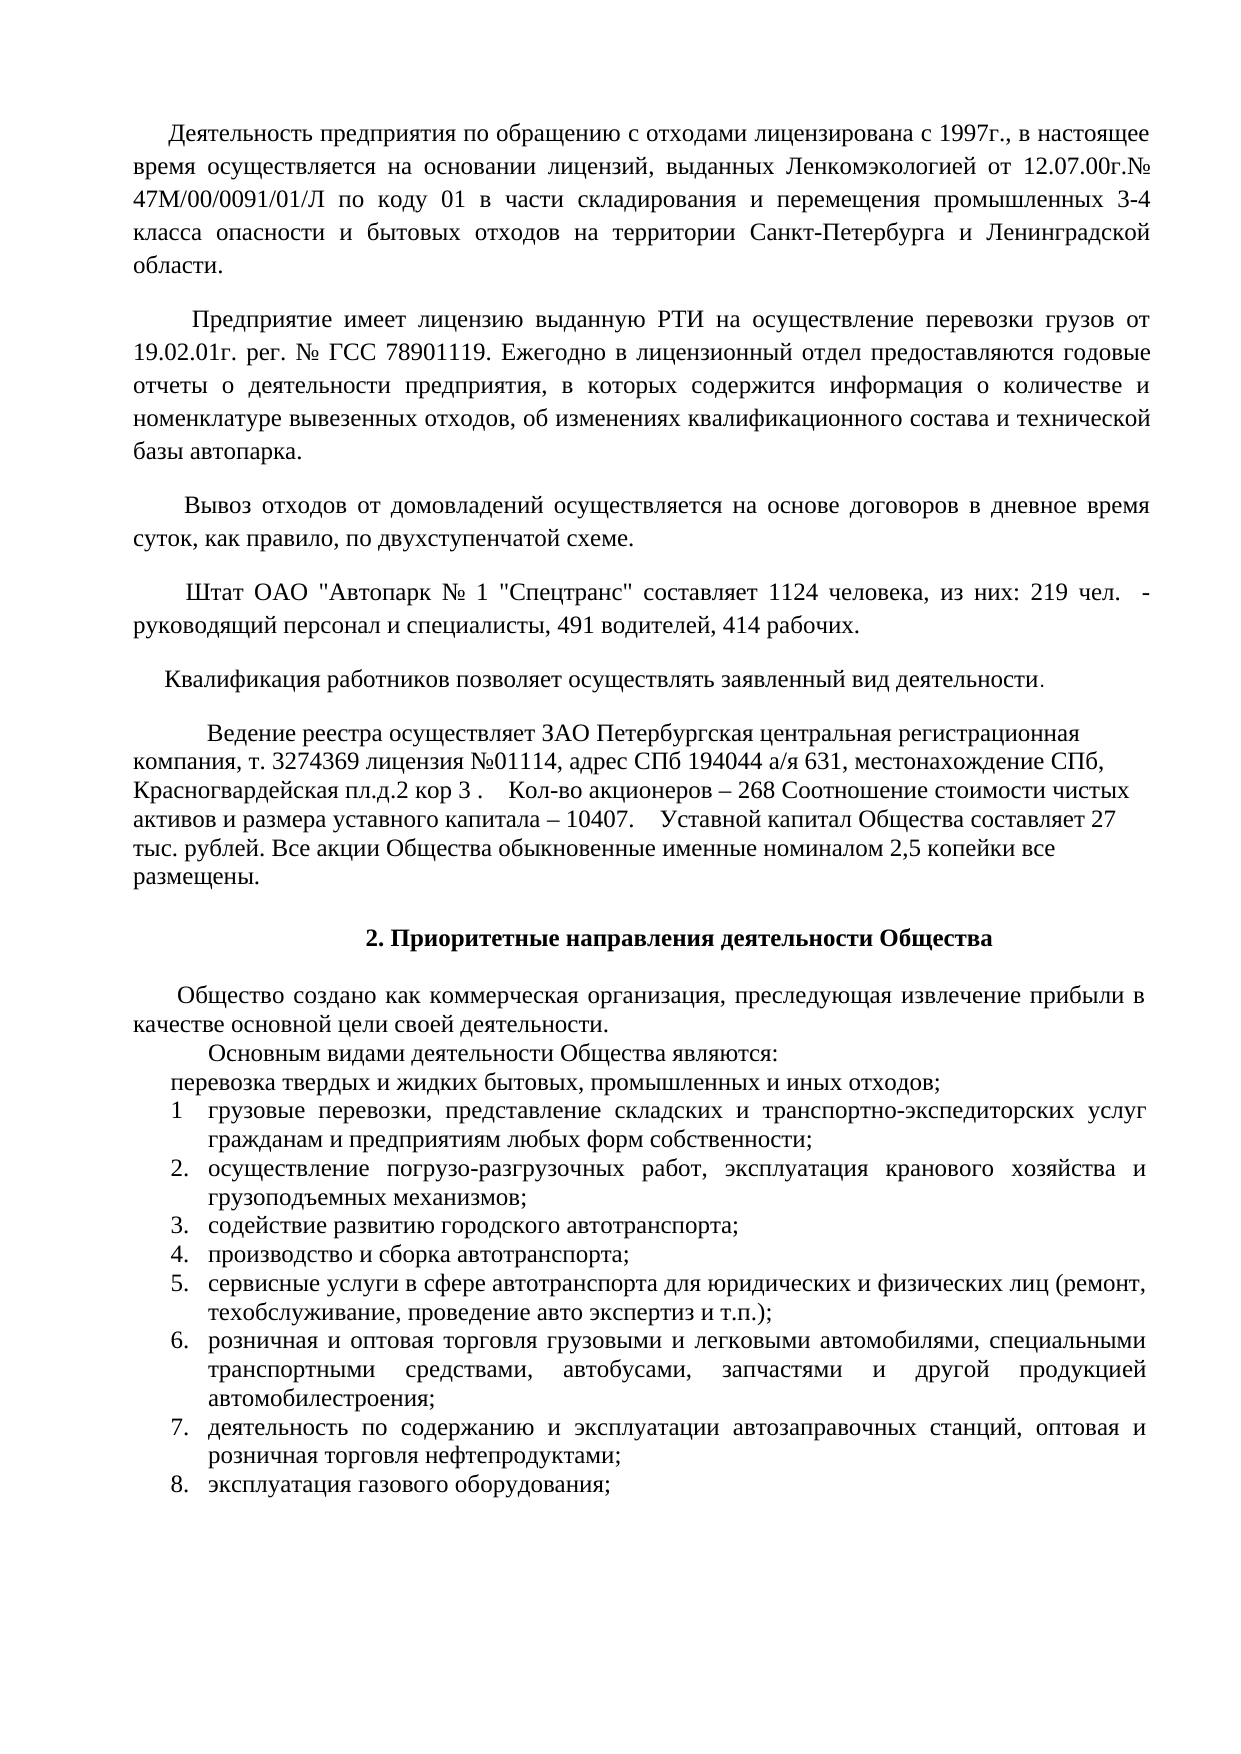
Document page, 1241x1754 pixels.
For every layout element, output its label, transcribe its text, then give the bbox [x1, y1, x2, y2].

text Квалификация работников позволяет осуществлять заявленный вид деятельности. [133, 664, 1152, 692]
list Основным видами деятельности Общества являются: [208, 1038, 1147, 1067]
text Предприятие имеет лицензию выданную РТИ на осуществление перевозки грузов от 19.02.01г. рег. № ГСС 78901119. Ежегодно в лицензионный отдел предоставляются годовые отчеты о деятельности предприятия, в которых содержится информация о количестве и номенклатуре вывезенных отходов, об изменениях квалификационного состава и технической базы автопарка. [133, 304, 1152, 465]
list деятельность по содержанию и эксплуатации автозаправочных станций, оптовая и розничная торговля нефтепродуктами; [170, 1412, 1147, 1469]
list осуществление погрузо-разгрузочных работ, эксплуатация кранового хозяйства и грузоподъемных механизмов; [170, 1153, 1147, 1211]
text 2. Приоритетные направления деятельности Общества [133, 923, 1152, 952]
text Ведение реестра осуществляет ЗАО Петербургская центральная регистрационная компания, т. 3274369 лицензия №01114, адрес СПб 194044 а/я 631, местонахождение СПб, Красногвардейская пл.д.2 кор 3 . Кол-во акционеров – 268 Соотношение стоимости чистых активов и размера уставного капитала – 10407. Уставной капитал Общества составляет 27 тыс. рублей. Все акции Общества обыкновенные именные номиналом 2,5 копейки все размещены. [133, 718, 1152, 890]
list производство и сборка автотранспорта; [170, 1239, 1147, 1268]
list содействие развитию городского автотранспорта; [170, 1211, 1147, 1239]
list эксплуатация газового оборудования; [170, 1469, 1147, 1498]
list розничная и оптовая торговля грузовыми и легковыми автомобилями, специальными транспортными средствами, автобусами, запчастями и другой продукцией автомобилестроения; [170, 1326, 1147, 1412]
text перевозка твердых и жидких бытовых, промышленных и иных отходов; [170, 1067, 1147, 1096]
text Штат ОАО "Автопарк № 1 "Спецтранс" составляет 1124 человека, из них: 219 чел. - руководящий персонал и специалисты, 491 водителей, 414 рабочих. [133, 577, 1152, 639]
list грузовые перевозки, представление складских и транспортно-экспедиторских услуг гражданам и предприятиям любых форм собственности; [170, 1096, 1147, 1153]
text Общество создано как коммерческая организация, преследующая извлечение прибыли в качестве основной цели своей деятельности. [133, 981, 1147, 1038]
list сервисные услуги в сфере автотранспорта для юридических и физических лиц (ремонт, техобслуживание, проведение авто экспертиз и т.п.); [170, 1268, 1147, 1326]
text Деятельность предприятия по обращению с отходами лицензирована с 1997г., в настоящее время осуществляется на основании лицензий, выданных Ленкомэкологией от 12.07.00г.№ 47М/00/0091/01/Л по коду 01 в части складирования и перемещения промышленных 3-4 класса опасности и бытовых отходов на территории Санкт-Петербурга и Ленинградской области. [133, 118, 1152, 279]
text Вывоз отходов от домовладений осуществляется на основе договоров в дневное время суток, как правило, по двухступенчатой схеме. [133, 490, 1152, 552]
